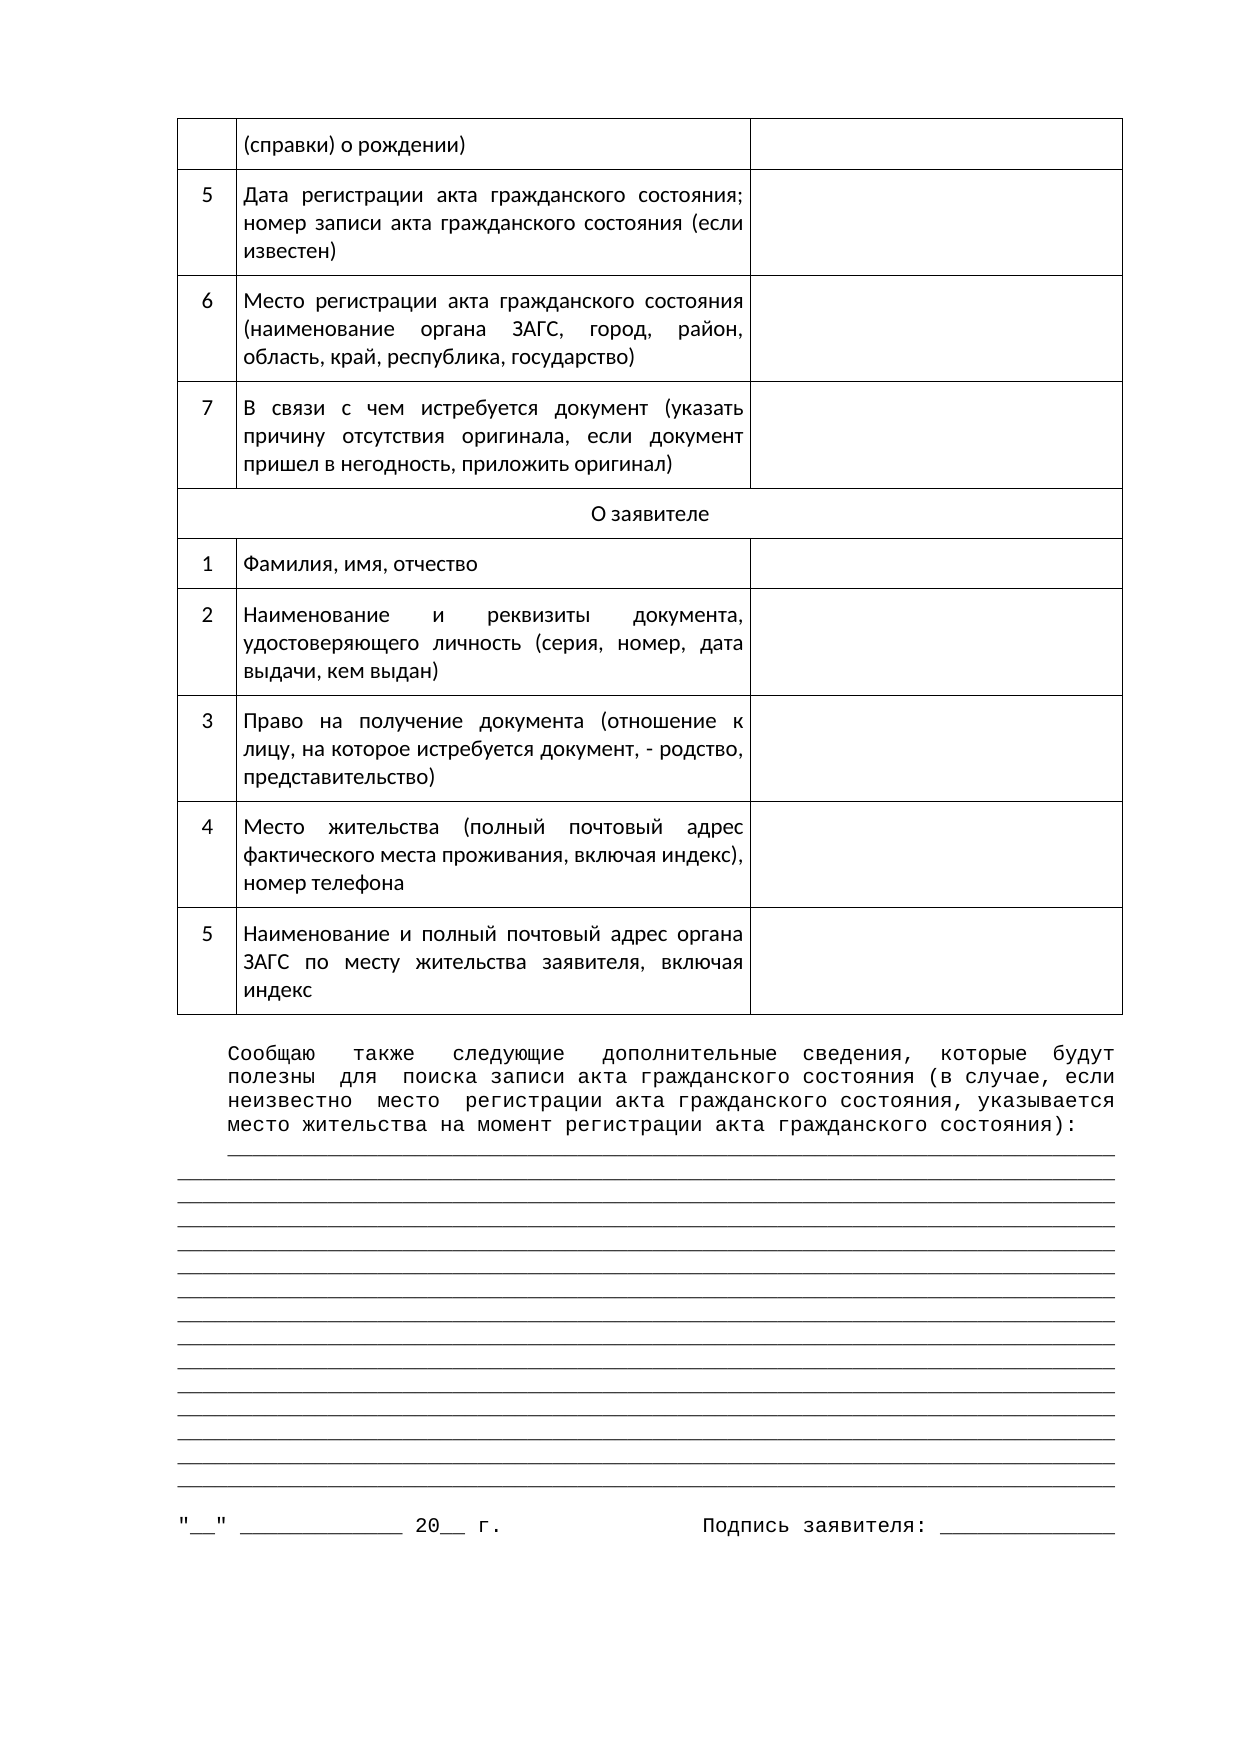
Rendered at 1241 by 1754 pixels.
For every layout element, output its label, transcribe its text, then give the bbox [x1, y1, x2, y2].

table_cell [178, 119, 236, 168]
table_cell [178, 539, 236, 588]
text полезны для поиска записи акта гражданского состояния (в случае, если [177, 1066, 1152, 1090]
text ___________________________________________________________________________ [177, 1208, 1152, 1232]
text место жительства на момент регистрации акта гражданского состояния): [177, 1113, 1152, 1137]
text ___________________________________________________________________________ [177, 1468, 1152, 1492]
text ___________________________________________________________________________ [177, 1303, 1152, 1326]
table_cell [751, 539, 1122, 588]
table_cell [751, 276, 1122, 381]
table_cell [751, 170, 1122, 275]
text ___________________________________________________________________________ [177, 1279, 1152, 1303]
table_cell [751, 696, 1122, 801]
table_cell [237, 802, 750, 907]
text ___________________________________________________________________________ [177, 1184, 1152, 1208]
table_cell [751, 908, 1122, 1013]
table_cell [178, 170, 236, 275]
text ___________________________________________________________________________ [177, 1232, 1152, 1255]
text ___________________________________________________________________________ [177, 1161, 1152, 1184]
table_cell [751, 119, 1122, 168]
text ___________________________________________________________________________ [177, 1374, 1152, 1397]
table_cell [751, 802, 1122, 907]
text ___________________________________________________________________________ [177, 1397, 1152, 1421]
text "__" _____________ 20__ г. Подпись заявителя: ______________ [177, 1516, 1152, 1539]
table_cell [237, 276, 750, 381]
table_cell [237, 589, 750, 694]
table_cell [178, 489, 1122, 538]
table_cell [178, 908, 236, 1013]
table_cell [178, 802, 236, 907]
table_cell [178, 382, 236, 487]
text ___________________________________________________________________________ [177, 1326, 1152, 1350]
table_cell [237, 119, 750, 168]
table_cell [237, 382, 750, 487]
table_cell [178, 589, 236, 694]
text ___________________________________________________________________________ [177, 1421, 1152, 1444]
text ___________________________________________________________________________ [177, 1350, 1152, 1374]
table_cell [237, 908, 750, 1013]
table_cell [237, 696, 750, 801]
text Сообщаю также следующие дополнительные сведения, которые будут [177, 1043, 1152, 1066]
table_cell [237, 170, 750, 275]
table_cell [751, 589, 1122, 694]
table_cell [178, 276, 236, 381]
text неизвестно место регистрации акта гражданского состояния, указывается [177, 1090, 1152, 1113]
text ___________________________________________________________________________ [177, 1255, 1152, 1279]
text _______________________________________________________________________ [177, 1137, 1152, 1161]
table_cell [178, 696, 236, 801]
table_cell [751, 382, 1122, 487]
text ___________________________________________________________________________ [177, 1444, 1152, 1468]
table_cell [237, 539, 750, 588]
